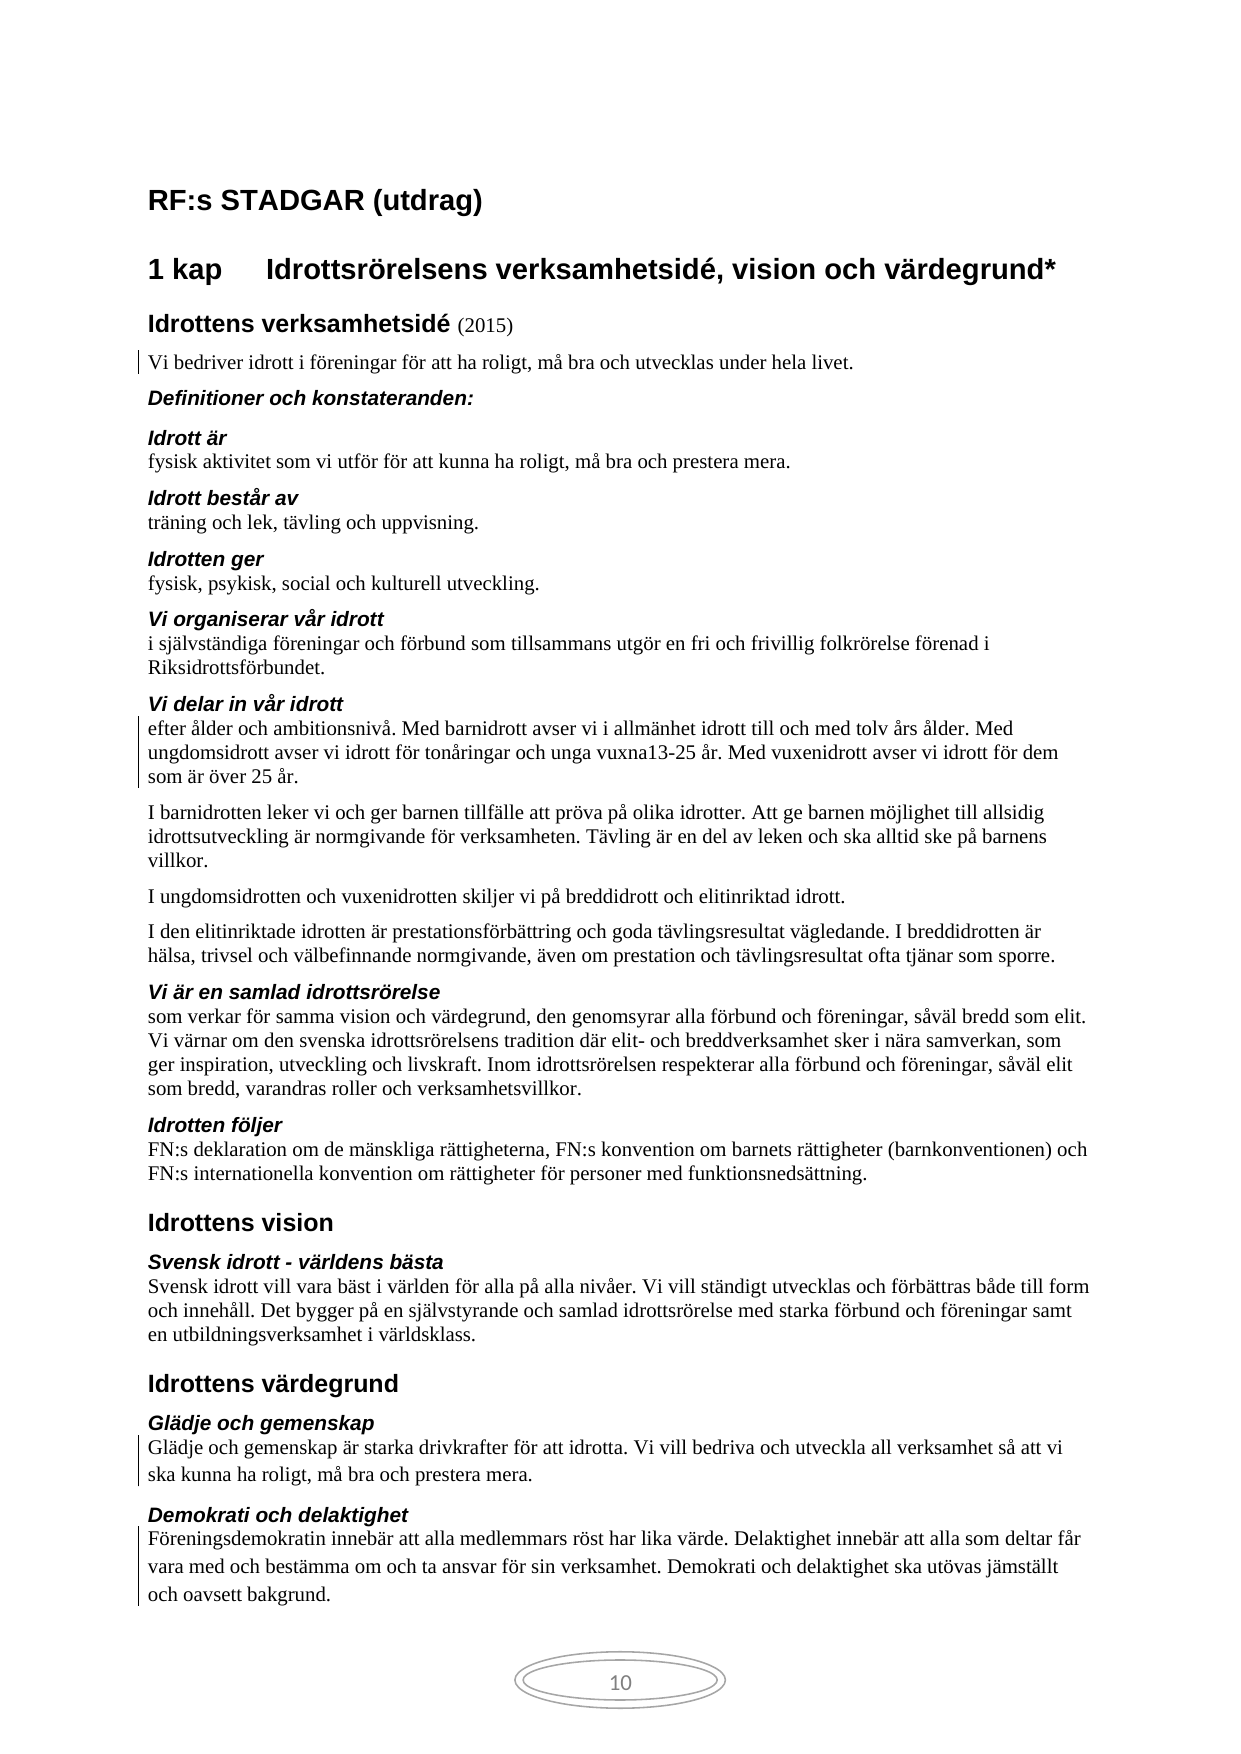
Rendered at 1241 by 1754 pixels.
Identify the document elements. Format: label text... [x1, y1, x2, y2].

text Svensk idrott vill vara bäst i världen för alla på alla nivåer. Vi vill ständigt utvecklas och förbättras både till form och innehåll. Det bygger på en självstyrande och samlad idrottsrörelse med starka förbund och föreningar samt en utbildningsverksamhet i världsklass. [148, 1274, 1093, 1346]
text som verkar för samma vision och värdegrund, den genomsyrar alla förbund och föreningar, såväl bredd som elit. Vi värnar om den svenska idrottsrörelsens tradition där elit- och breddverksamhet sker i nära samverkan, som ger inspiration, utveckling och livskraft. Inom idrottsrörelsen respekterar alla förbund och föreningar, såväl elit som bredd, varandras roller och verksamhetsvillkor. [148, 1004, 1093, 1100]
text Vi delar in vår idrott [148, 692, 1093, 716]
text fysisk aktivitet som vi utför för att kunna ha roligt, må bra och prestera mera. [148, 449, 1093, 473]
text Idrottens värdegrund [148, 1369, 1093, 1398]
text Glädje och gemenskap är starka drivkrafter för att idrotta. Vi vill bedriva och utveckla all verksamhet så att vi ska kunna ha roligt, må bra och prestera mera. [148, 1435, 1093, 1486]
text efter ålder och ambitionsnivå. Med barnidrott avser vi i allmänhet idrott till och med tolv års ålder. Med ungdomsidrott avser vi idrott för tonåringar och unga vuxna13-25 år. Med vuxenidrott avser vi idrott för dem som är över 25 år. [148, 716, 1093, 788]
text Glädje och gemenskap [148, 1411, 1093, 1435]
text Demokrati och delaktighet [148, 1502, 1093, 1526]
text Vi organiserar vår idrott [148, 607, 1093, 631]
text Svensk idrott - världens bästa [148, 1250, 1093, 1274]
text Idrotten följer [148, 1113, 1093, 1137]
text Idrottens vision [148, 1208, 1093, 1237]
text Idrottens verksamhetsidé (2015) [148, 309, 1093, 338]
text i självständiga föreningar och förbund som tillsammans utgör en fri och frivillig folkrörelse förenad i Riksidrottsförbundet. [148, 631, 1093, 679]
text 1 kap Idrottsrörelsens verksamhetsidé, vision och värdegrund* [148, 252, 1093, 286]
text fysisk, psykisk, social och kulturell utveckling. [148, 571, 1093, 594]
text I ungdomsidrotten och vuxenidrotten skiljer vi på breddidrott och elitinriktad idrott. [148, 883, 1093, 908]
text I den elitinriktade idrotten är prestationsförbättring och goda tävlingsresultat vägledande. I breddidrotten är hälsa, trivsel och välbefinnande normgivande, även om prestation och tävlingsresultat ofta tjänar som sporre. [148, 919, 1093, 967]
text Definitioner och konstateranden: [148, 386, 1093, 409]
text Föreningsdemokratin innebär att alla medlemmars röst har lika värde. Delaktighet innebär att alla som deltar får vara med och bestämma om och ta ansvar för sin verksamhet. Demokrati och delaktighet ska utövas jämställt och oavsett bakgrund. [148, 1526, 1093, 1606]
text träning och lek, tävling och uppvisning. [148, 510, 1093, 534]
text FN:s deklaration om de mänskliga rättigheterna, FN:s konvention om barnets rättigheter (barnkonventionen) och FN:s internationella konvention om rättigheter för personer med funktionsnedsättning. [148, 1137, 1093, 1185]
text I barnidrotten leker vi och ger barnen tillfälle att pröva på olika idrotter. Att ge barnen möjlighet till allsidig idrottsutveckling är normgivande för verksamheten. Tävling är en del av leken och ska alltid ske på barnens villkor. [148, 799, 1093, 872]
text RF:s STADGAR (utdrag) [148, 183, 1093, 217]
text Idrott består av [148, 486, 1093, 510]
text Idrott är [148, 426, 1093, 449]
text Vi är en samlad idrottsrörelse [148, 980, 1093, 1004]
text Idrotten ger [148, 547, 1093, 571]
text Vi bedriver idrott i föreningar för att ha roligt, må bra och utvecklas under hela livet. [139, 350, 1093, 374]
